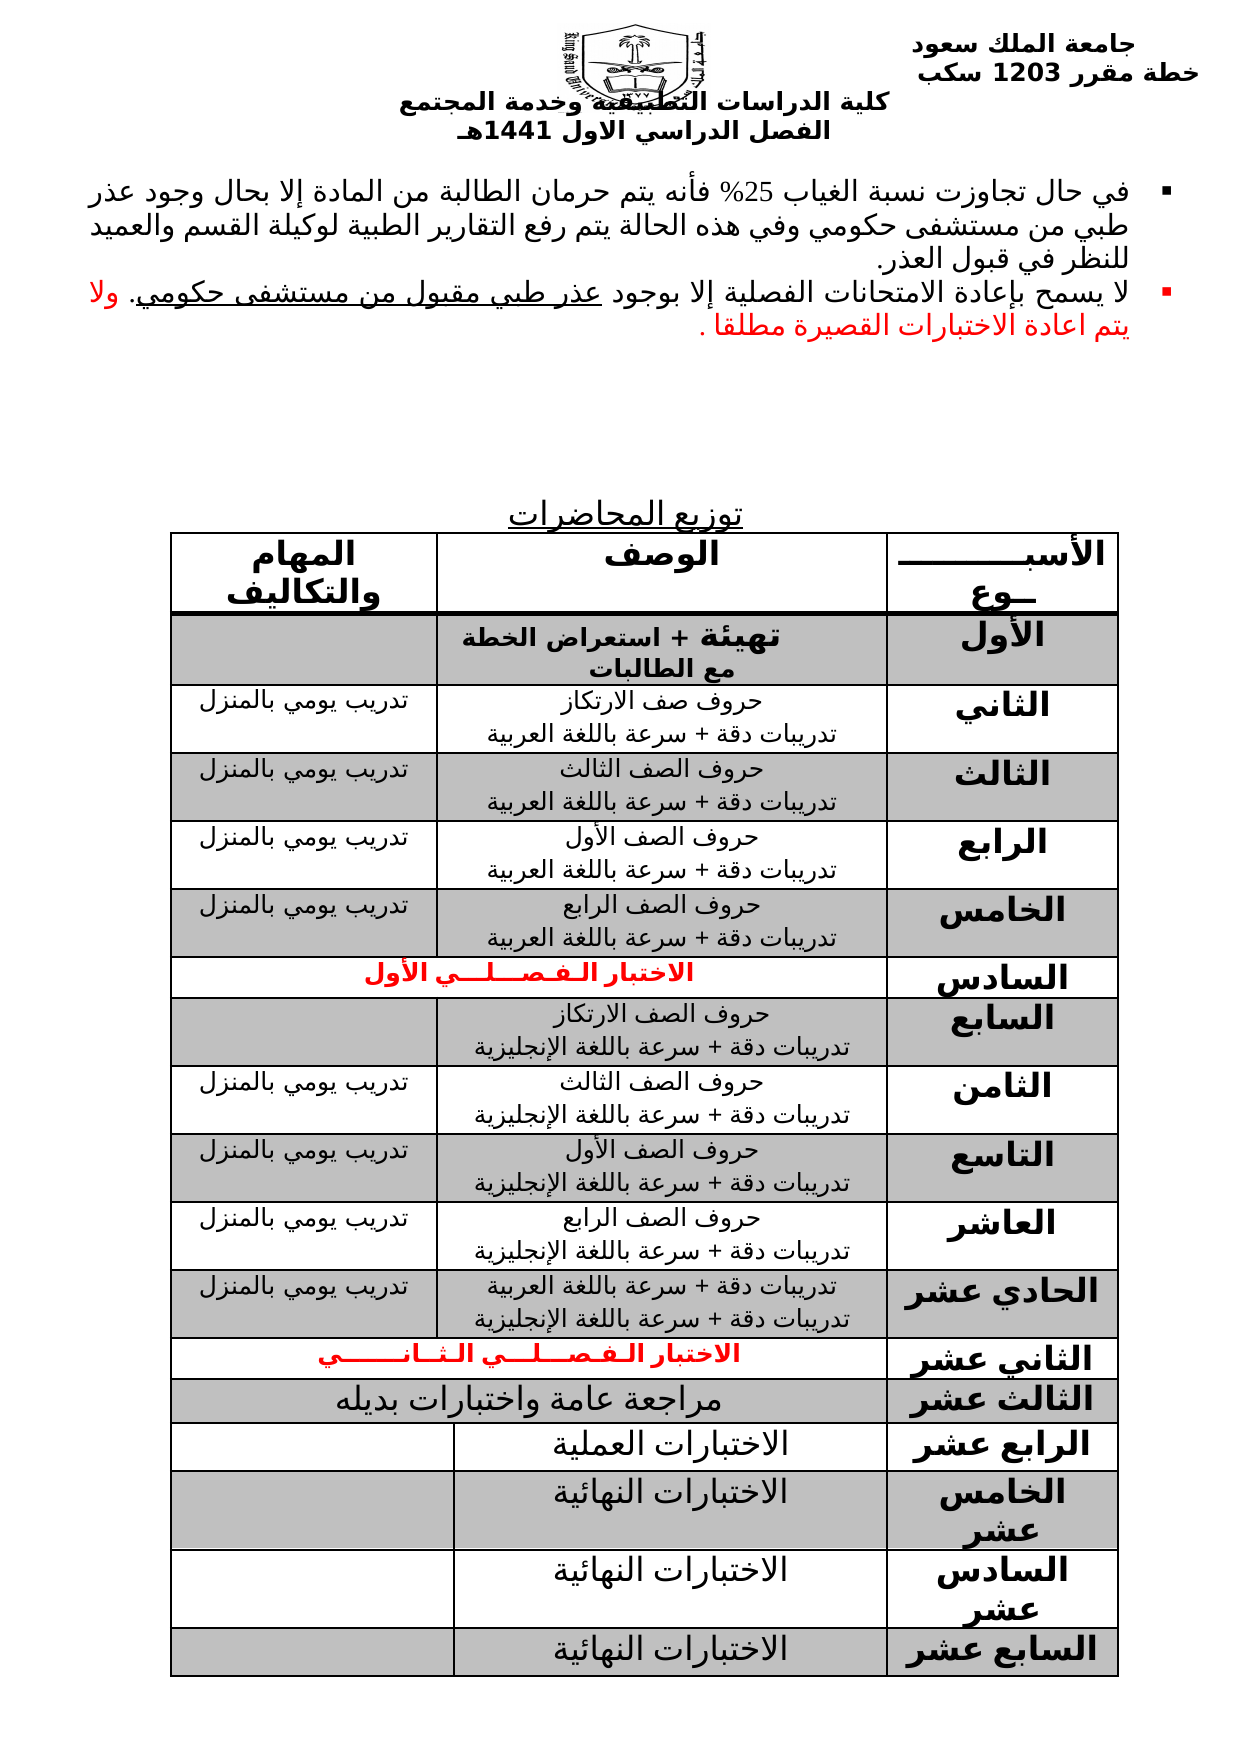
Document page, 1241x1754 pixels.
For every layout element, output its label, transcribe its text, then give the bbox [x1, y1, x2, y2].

table_cell حروف الصف الرابع تدريبات دقة + سرعة باللغة الإنجليزية [438, 1203, 886, 1269]
list في حال تجاوزت نسبة الغياب 25% فأنه يتم حرمان الطالبة من المادة إلا بحال وجود عذر طبي من مستشفى حكومي وفي هذه الحالة يتم رفع التقارير الطبية لوكيلة القسم والعميد للنظر في قبول العذر. [89, 174, 1160, 275]
table_cell حروف الصف الثالث تدريبات دقة + سرعة باللغة العربية [438, 754, 886, 820]
table_cell حروف الصف الأول تدريبات دقة + سرعة باللغة العربية [438, 822, 886, 888]
table_cell تدريب يومي بالمنزل [172, 754, 436, 820]
table_header المهام والتكاليف [172, 534, 436, 611]
table_cell [172, 999, 436, 1065]
table_cell الثالث [888, 754, 1117, 820]
table_header الوصف [438, 534, 886, 611]
table_cell تدريب يومي بالمنزل [172, 1271, 436, 1337]
table_cell تدريب يومي بالمنزل [172, 890, 436, 956]
table_cell السادس [888, 958, 1117, 997]
table_cell الثاني [888, 686, 1117, 752]
table_cell حروف الصف الثالث تدريبات دقة + سرعة باللغة الإنجليزية [438, 1067, 886, 1133]
table_cell الثامن [888, 1067, 1117, 1133]
table_cell [172, 1472, 453, 1548]
table_cell تدريب يومي بالمنزل [172, 822, 436, 888]
table_cell الثالث عشر [888, 1380, 1117, 1422]
table_cell [172, 616, 436, 684]
table_cell السابع [888, 999, 1117, 1065]
table_cell الخامس [888, 890, 1117, 956]
table_cell العاشر [888, 1203, 1117, 1269]
table_cell حروف الصف الارتكاز تدريبات دقة + سرعة باللغة الإنجليزية [438, 999, 886, 1065]
table_cell الاختبارات النهائية [455, 1629, 886, 1675]
picture [557, 23, 712, 113]
table_cell السادس عشر [888, 1551, 1117, 1627]
table_cell الرابع [888, 822, 1117, 888]
table_cell الاختبارات النهائية [455, 1551, 886, 1627]
table_cell تدريب يومي بالمنزل [172, 1203, 436, 1269]
table_cell السابع عشر [888, 1629, 1117, 1675]
table_cell تهيئة + استعراض الخطة مع الطالبات [438, 616, 886, 684]
table_cell [172, 1629, 453, 1675]
table_cell تدريب يومي بالمنزل [172, 686, 436, 752]
text توزيع المحاضرات [89, 494, 1162, 532]
table_header الأسبـــــــــــــوع [888, 534, 1117, 611]
table_cell الاختبارات العملية [455, 1424, 886, 1470]
table_cell الاختبارات النهائية [455, 1472, 886, 1548]
table_cell [172, 1424, 453, 1470]
table_cell حروف صف الارتكاز تدريبات دقة + سرعة باللغة العربية [438, 686, 886, 752]
table_cell الثاني عشر [888, 1339, 1117, 1378]
table_cell تدريب يومي بالمنزل [172, 1135, 436, 1201]
table_cell حروف الصف الأول تدريبات دقة + سرعة باللغة الإنجليزية [438, 1135, 886, 1201]
table_cell تدريب يومي بالمنزل [172, 1067, 436, 1133]
table_cell مراجعة عامة واختبارات بديله [172, 1380, 886, 1422]
table_cell الاختبار الـفـصـــلـــي الأول [172, 958, 886, 997]
table_cell تدريبات دقة + سرعة باللغة العربية تدريبات دقة + سرعة باللغة الإنجليزية [438, 1271, 886, 1337]
table_cell الحادي عشر [888, 1271, 1117, 1337]
table_cell الاختبار الـفـصـــلـــي الـثــانـــــــي [172, 1339, 886, 1378]
table_cell التاسع [888, 1135, 1117, 1201]
table_cell الرابع عشر [888, 1424, 1117, 1470]
table_cell حروف الصف الرابع تدريبات دقة + سرعة باللغة العربية [438, 890, 886, 956]
table_cell الأول [888, 616, 1117, 684]
table_cell [172, 1551, 453, 1627]
list لا يسمح بإعادة الامتحانات الفصلية إلا بوجود عذر طبي مقبول من مستشفى حكومي. ولا يتم اعادة الاختبارات القصيرة مطلقا . [89, 275, 1160, 342]
table_cell الخامس عشر [888, 1472, 1117, 1548]
